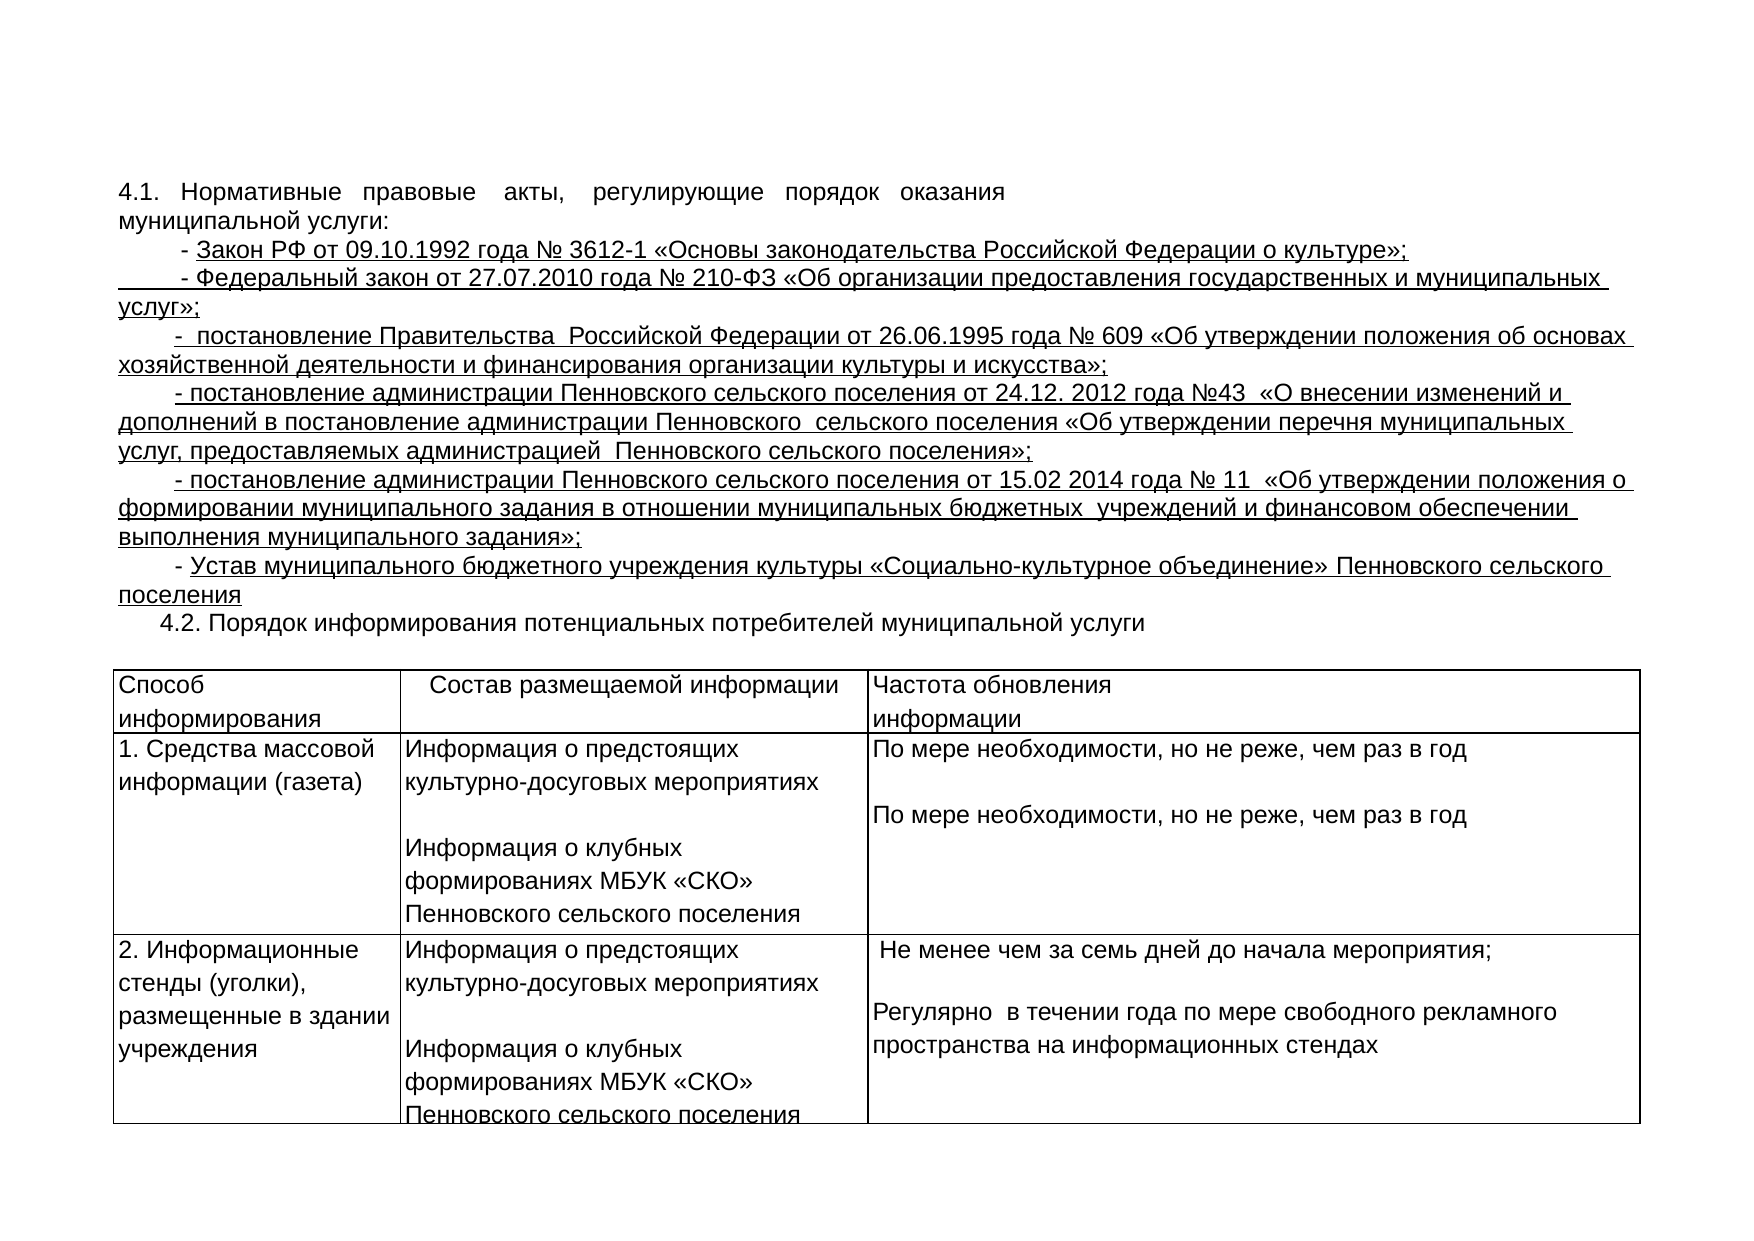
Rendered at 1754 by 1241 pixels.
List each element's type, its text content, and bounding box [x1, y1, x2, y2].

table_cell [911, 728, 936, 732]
table_header 4.2. Порядок информирования потенциальных потребителей муниципальной услуги [114, 609, 1640, 669]
table_cell Способ информирования [229, 671, 400, 732]
table_cell 1. Средства массовой информации (газета) [114, 734, 400, 933]
table_cell Частота обновления информации [869, 671, 909, 732]
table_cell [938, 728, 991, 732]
table_cell Не менее чем за семь дней до начала мероприятия; Регулярно в течении года по мере свободного рекламного пространства на информационных стендах [869, 935, 1639, 1123]
text - Устав муниципального бюджетного учреждения культуры «Социально-культурное объединение» Пенновского сельского поселения [118, 551, 1636, 608]
table_cell Информация о предстоящих культурно-досуговых мероприятиях Информация о клубных формированиях МБУК «СКО» Пенновского сельского поселения [401, 734, 867, 933]
table_cell 2. Информационные стенды (уголки), размещенные в здании учреждения [114, 935, 400, 1123]
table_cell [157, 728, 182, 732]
table_cell По мере необходимости, но не реже, чем раз в год По мере необходимости, но не реже, чем раз в год [869, 734, 1639, 933]
text - постановление Правительства Российской Федерации от 26.06.1995 года № 609 «Об утверждении положения об основах хозяйственной деятельности и финансирования организации культуры и искусства»; [118, 321, 1636, 378]
table_cell Состав размещаемой информации [401, 671, 867, 732]
text - Закон РФ от 09.10.1992 года № 3612-1 «Основы законодательства Российской Федерации о культуре»; [118, 235, 1636, 263]
text - постановление администрации Пенновского сельского поселения от 24.12. 2012 года №43 «О внесении изменений и дополнений в постановление администрации Пенновского сельского поселения «Об утверждении перечня муниципальных услуг, предоставляемых администрацией Пенновского сельского поселения»; [118, 378, 1636, 465]
table_cell Способ информирования [114, 671, 155, 732]
text 4.1. Нормативные правовые акты, регулирующие порядок оказания муниципальной услуги: [118, 177, 1636, 235]
text - Федеральный закон от 27.07.2010 года № 210-ФЗ «Об организации предоставления государственных и муниципальных услуг»; [118, 263, 1636, 321]
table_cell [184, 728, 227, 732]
table_cell Частота обновления информации [993, 671, 1639, 732]
text - постановление администрации Пенновского сельского поселения от 15.02 2014 года № 11 «Об утверждении положения о формировании муниципального задания в отношении муниципальных бюджетных учреждений и финансовом обеспечении выполнения муниципального задания»; [118, 465, 1636, 551]
